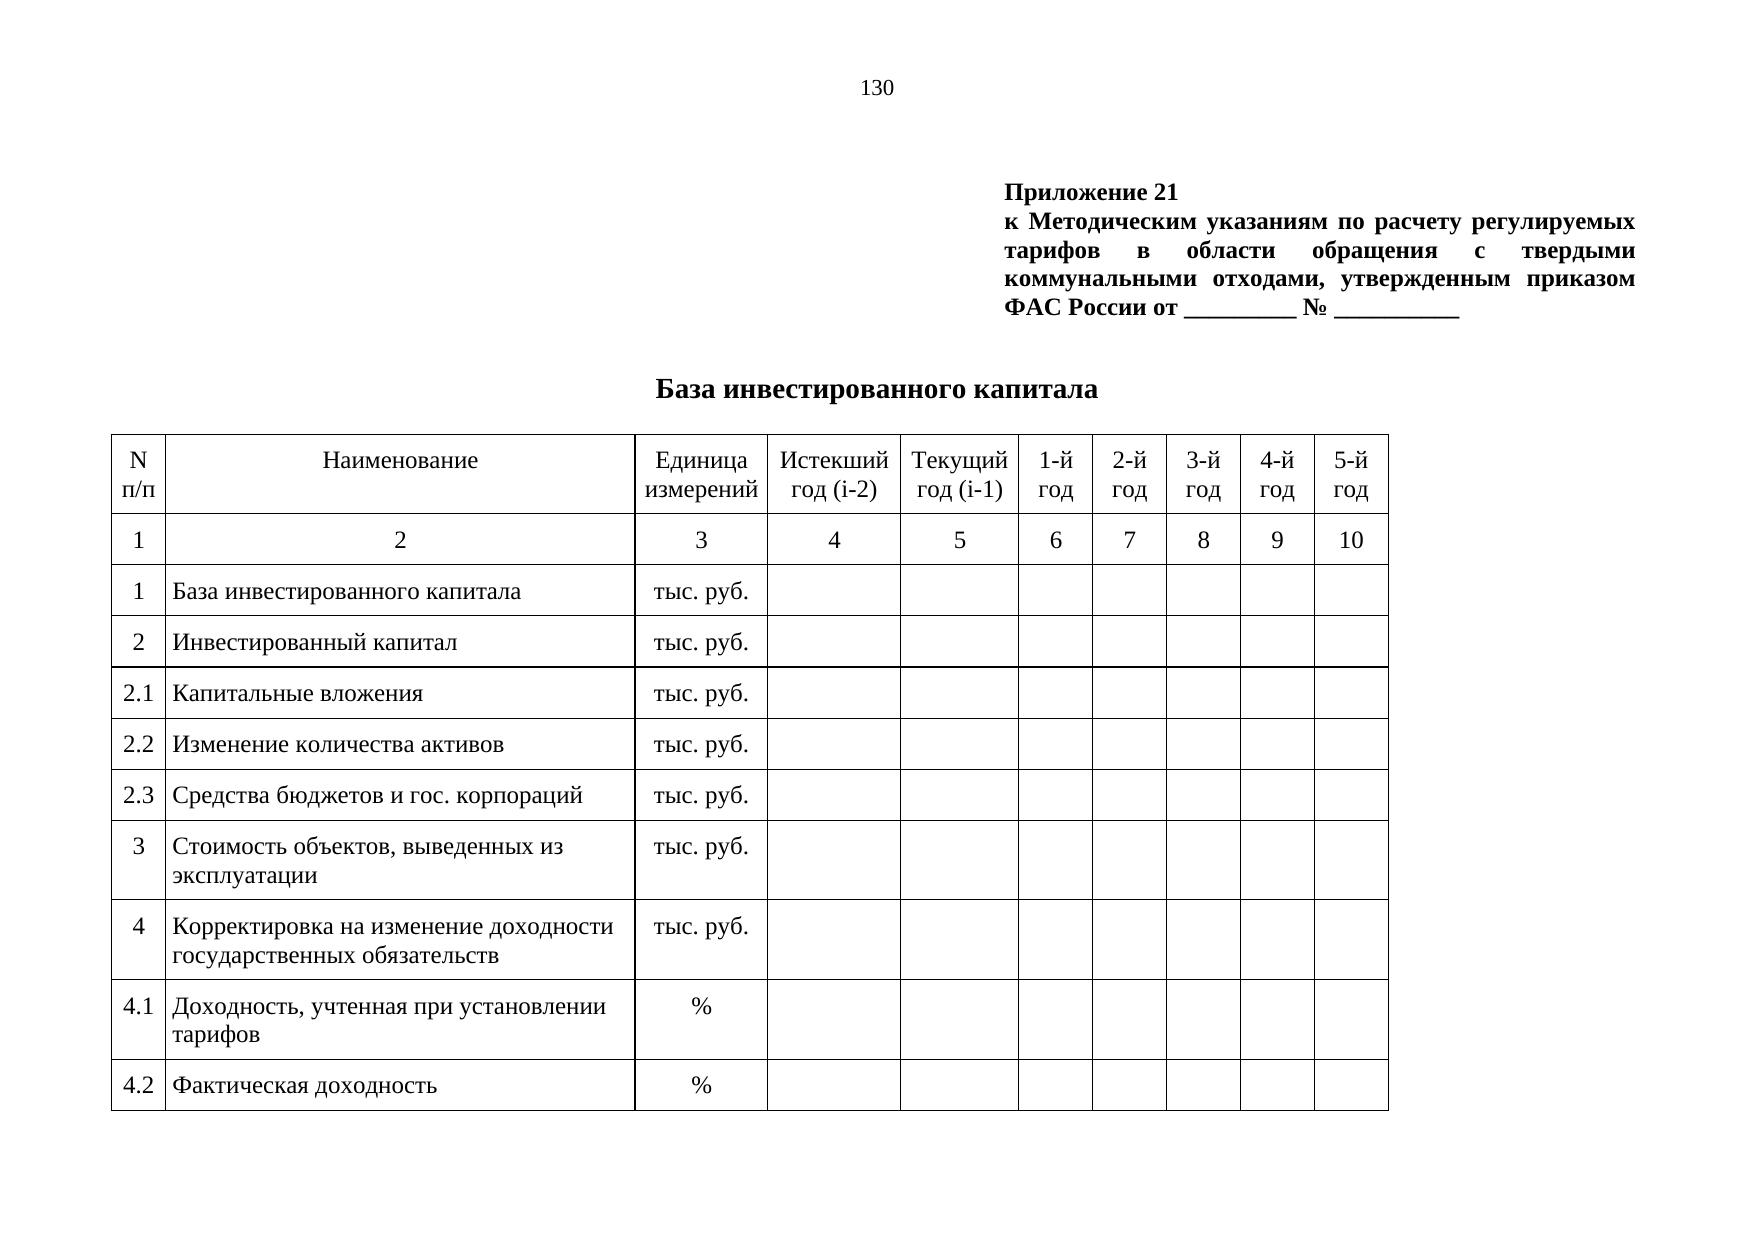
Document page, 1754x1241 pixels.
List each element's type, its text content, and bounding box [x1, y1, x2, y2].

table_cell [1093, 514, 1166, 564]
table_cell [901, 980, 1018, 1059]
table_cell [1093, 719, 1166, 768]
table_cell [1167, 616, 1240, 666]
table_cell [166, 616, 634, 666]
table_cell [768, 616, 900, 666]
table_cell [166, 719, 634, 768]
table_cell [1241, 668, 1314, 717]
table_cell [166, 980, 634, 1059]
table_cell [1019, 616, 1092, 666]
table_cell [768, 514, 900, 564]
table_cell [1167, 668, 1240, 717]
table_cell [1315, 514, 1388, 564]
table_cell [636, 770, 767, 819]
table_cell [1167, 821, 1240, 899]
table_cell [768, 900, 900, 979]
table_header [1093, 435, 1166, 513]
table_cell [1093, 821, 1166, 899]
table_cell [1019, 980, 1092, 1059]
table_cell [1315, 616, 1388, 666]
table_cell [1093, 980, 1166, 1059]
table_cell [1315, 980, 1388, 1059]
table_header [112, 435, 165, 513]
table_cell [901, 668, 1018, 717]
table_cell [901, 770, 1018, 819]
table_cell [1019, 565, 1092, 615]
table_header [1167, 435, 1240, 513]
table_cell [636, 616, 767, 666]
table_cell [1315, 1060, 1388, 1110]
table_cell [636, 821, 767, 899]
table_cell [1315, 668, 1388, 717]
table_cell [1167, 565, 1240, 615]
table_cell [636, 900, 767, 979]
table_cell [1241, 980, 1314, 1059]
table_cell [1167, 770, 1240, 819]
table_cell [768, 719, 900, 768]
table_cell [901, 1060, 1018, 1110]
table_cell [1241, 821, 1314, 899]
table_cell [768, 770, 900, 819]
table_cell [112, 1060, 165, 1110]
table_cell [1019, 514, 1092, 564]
text Приложение 21 [1004, 177, 1636, 206]
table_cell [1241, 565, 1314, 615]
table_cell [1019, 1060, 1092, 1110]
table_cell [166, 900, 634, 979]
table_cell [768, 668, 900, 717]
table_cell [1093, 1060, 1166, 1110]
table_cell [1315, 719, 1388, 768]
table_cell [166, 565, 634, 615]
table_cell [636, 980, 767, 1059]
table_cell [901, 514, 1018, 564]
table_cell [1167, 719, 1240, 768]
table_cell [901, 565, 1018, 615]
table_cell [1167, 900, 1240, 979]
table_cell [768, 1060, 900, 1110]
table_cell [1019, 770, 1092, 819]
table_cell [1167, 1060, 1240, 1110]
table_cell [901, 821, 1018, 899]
text к Методическим указаниям по расчету регулируемых тарифов в области обращения с твердыми коммунальными отходами, утвержденным приказом ФАС России от _________ № __________ [1004, 206, 1636, 321]
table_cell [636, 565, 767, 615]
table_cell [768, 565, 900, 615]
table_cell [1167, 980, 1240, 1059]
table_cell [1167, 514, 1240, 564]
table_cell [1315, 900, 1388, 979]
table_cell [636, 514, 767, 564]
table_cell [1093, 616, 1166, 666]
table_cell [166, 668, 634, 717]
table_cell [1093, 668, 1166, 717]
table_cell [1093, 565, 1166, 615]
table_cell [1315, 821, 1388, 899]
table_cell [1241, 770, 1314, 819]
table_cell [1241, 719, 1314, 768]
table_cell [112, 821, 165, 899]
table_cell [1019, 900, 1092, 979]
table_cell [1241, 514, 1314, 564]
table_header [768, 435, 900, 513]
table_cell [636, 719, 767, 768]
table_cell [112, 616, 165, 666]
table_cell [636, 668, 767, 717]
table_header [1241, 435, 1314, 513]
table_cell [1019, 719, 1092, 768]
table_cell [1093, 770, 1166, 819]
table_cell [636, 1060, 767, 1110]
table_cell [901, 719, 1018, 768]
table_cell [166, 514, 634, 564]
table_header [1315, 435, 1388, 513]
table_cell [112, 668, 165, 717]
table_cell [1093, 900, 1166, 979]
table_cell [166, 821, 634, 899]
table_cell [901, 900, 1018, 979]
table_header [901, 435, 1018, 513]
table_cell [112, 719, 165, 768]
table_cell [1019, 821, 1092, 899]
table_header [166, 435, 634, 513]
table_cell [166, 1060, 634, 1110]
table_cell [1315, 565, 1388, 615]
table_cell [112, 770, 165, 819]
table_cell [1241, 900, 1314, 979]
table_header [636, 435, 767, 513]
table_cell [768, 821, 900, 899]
text База инвестированного капитала [118, 371, 1636, 405]
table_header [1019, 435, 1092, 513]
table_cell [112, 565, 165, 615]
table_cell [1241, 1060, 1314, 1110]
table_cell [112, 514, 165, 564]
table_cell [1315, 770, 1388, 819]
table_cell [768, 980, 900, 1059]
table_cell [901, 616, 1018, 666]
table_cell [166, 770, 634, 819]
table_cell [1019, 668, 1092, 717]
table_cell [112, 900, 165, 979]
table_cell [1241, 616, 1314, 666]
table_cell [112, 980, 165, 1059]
